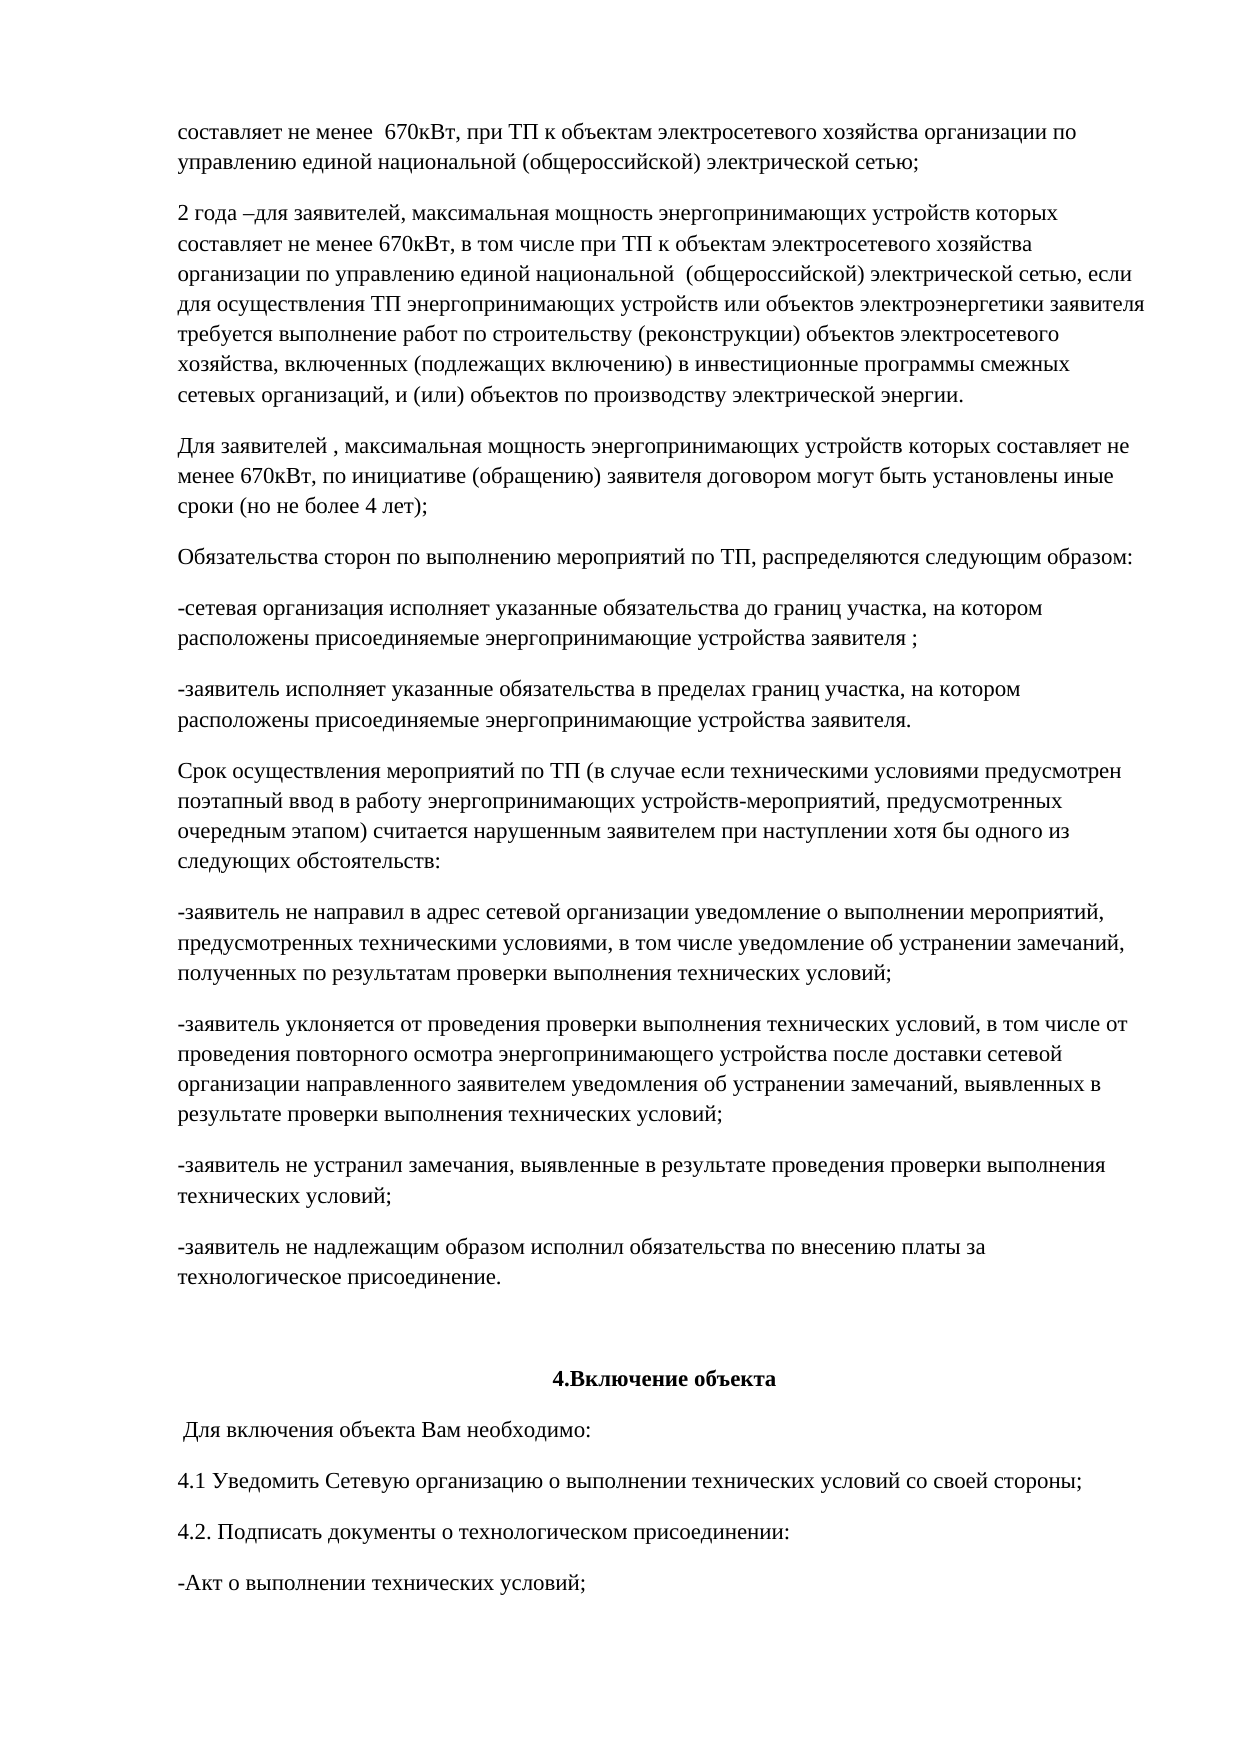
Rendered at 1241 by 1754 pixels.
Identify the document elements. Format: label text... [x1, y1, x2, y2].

text Срок осуществления мероприятий по ТП (в случае если техническими условиями предусмотрен поэтапный ввод в работу энергопринимающих устройств-мероприятий, предусмотренных очередным этапом) считается нарушенным заявителем при наступлении хотя бы одного из следующих обстоятельств: [177, 757, 1152, 874]
text 4.2. Подписать документы о технологическом присоединении: [177, 1518, 1152, 1544]
text -заявитель уклоняется от проведения проверки выполнения технических условий, в том числе от проведения повторного осмотра энергопринимающего устройства после доставки сетевой организации направленного заявителем уведомления об устранении замечаний, выявленных в результате проверки выполнения технических условий; [177, 1010, 1152, 1127]
text Для заявителей , максимальная мощность энергопринимающих устройств которых составляет не менее 670кВт, по инициативе (обращению) заявителя договором могут быть установлены иные сроки (но не более 4 лет); [177, 432, 1152, 518]
text Для включения объекта Вам необходимо: [177, 1416, 1152, 1442]
text -заявитель не надлежащим образом исполнил обязательства по внесению платы за технологическое присоединение. [177, 1233, 1152, 1289]
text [177, 118, 1152, 175]
text -Акт о выполнении технических условий; [177, 1569, 1152, 1596]
text 4.Включение объекта [177, 1365, 1152, 1391]
text 2 года –для заявителей, максимальная мощность энергопринимающих устройств которых составляет не менее 670кВт, в том числе при ТП к объектам электросетевого хозяйства организации по управлению единой национальной (общероссийской) электрической сетью, если для осуществления ТП энергопринимающих устройств или объектов электроэнергетики заявителя требуется выполнение работ по строительству (реконструкции) объектов электросетевого хозяйства, включенных (подлежащих включению) в инвестиционные программы смежных сетевых организаций, и (или) объектов по производству электрической энергии. [177, 199, 1152, 407]
text 4.1 Уведомить Сетевую организацию о выполнении технических условий со своей стороны; [177, 1467, 1152, 1493]
text -сетевая организация исполняет указанные обязательства до границ участка, на котором расположены присоединяемые энергопринимающие устройства заявителя ; [177, 594, 1152, 651]
text -заявитель исполняет указанные обязательства в пределах границ участка, на котором расположены присоединяемые энергопринимающие устройства заявителя. [177, 675, 1152, 732]
text -заявитель не направил в адрес сетевой организации уведомление о выполнении мероприятий, предусмотренных техническими условиями, в том числе уведомление об устранении замечаний, полученных по результатам проверки выполнения технических условий; [177, 898, 1152, 985]
text Обязательства сторон по выполнению мероприятий по ТП, распределяются следующим образом: [177, 543, 1152, 569]
text -заявитель не устранил замечания, выявленные в результате проведения проверки выполнения технических условий; [177, 1151, 1152, 1208]
